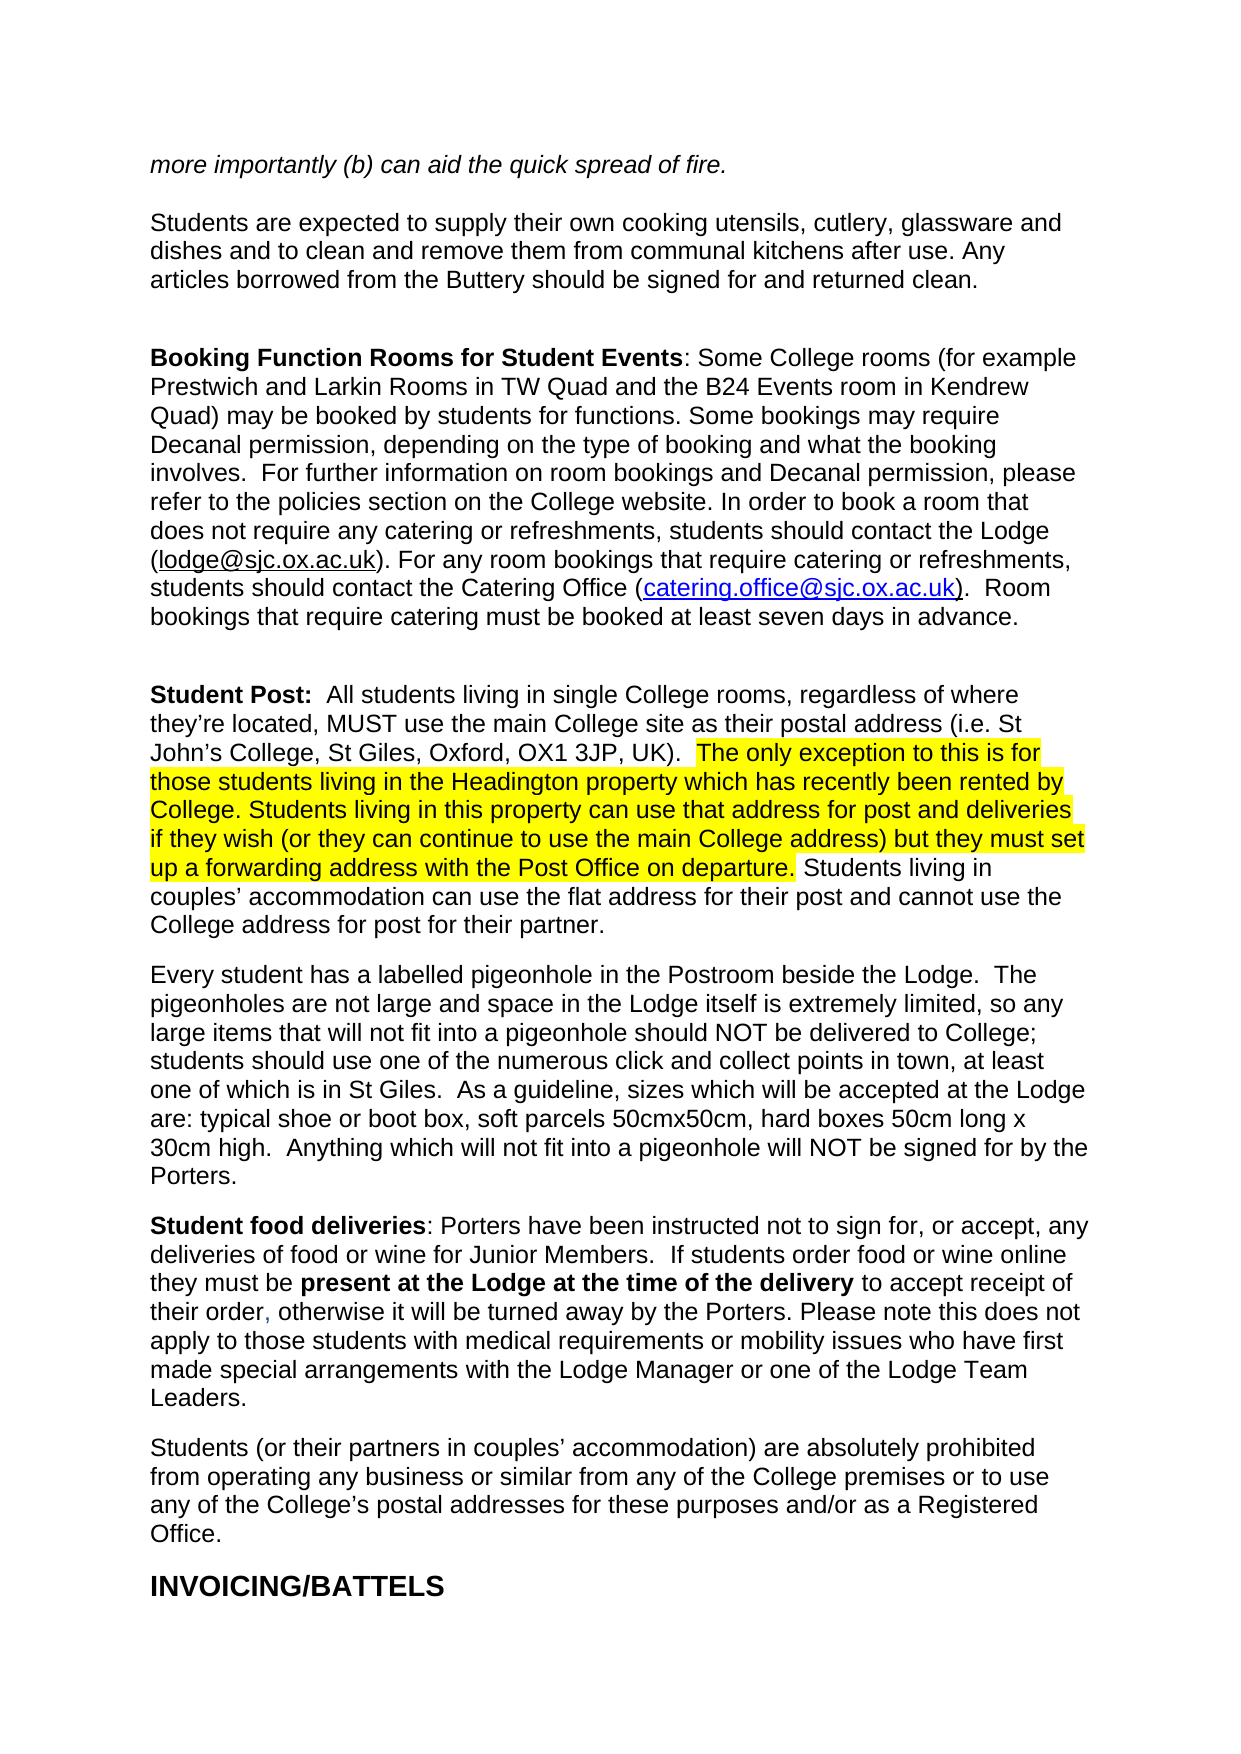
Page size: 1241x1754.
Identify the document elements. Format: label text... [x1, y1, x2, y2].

text INVOICING/BATTELS [150, 1569, 1090, 1602]
text Student food deliveries: Porters have been instructed not to sign for, or accept, any deliveries of food or wine for Junior Members. If students order food or wine online they must be present at the Lodge at the time of the delivery to accept receipt of their order, otherwise it will be turned away by the Porters. Please note this does not apply to those students with medical requirements or mobility issues who have first made special arrangements with the Lodge Manager or one of the Lodge Team Leaders. [150, 1211, 1090, 1412]
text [150, 150, 1090, 179]
text Students are expected to supply their own cooking utensils, cutlery, glassware and dishes and to clean and remove them from communal kitchens after use. Any articles borrowed from the Buttery should be signed for and returned clean. [150, 207, 1090, 294]
text Booking Function Rooms for Student Events: Some College rooms (for example Prestwich and Larkin Rooms in TW Quad and the B24 Events room in Kendrew Quad) may be booked by students for functions. Some bookings may require Decanal permission, depending on the type of booking and what the booking involves. For further information on room bookings and Decanal permission, please refer to the policies section on the College website. In order to book a room that does not require any catering or refreshments, students should contact the Lodge (lodge@sjc.ox.ac.uk). For any room bookings that require catering or refreshments, students should contact the Catering Office (catering.office@sjc.ox.ac.uk). Room bookings that require catering must be booked at least seven days in advance. [150, 343, 1090, 631]
text Students (or their partners in couples’ accommodation) are absolutely prohibited from operating any business or similar from any of the College premises or to use any of the College’s postal addresses for these purposes and/or as a Registered Office. [150, 1433, 1090, 1548]
text Every student has a labelled pigeonhole in the Postroom beside the Lodge. The pigeonholes are not large and space in the Lodge itself is extremely limited, so any large items that will not fit into a pigeonhole should NOT be delivered to College; students should use one of the numerous click and collect points in town, at least one of which is in St Giles. As a guideline, sizes which will be accepted at the Lodge are: typical shoe or boot box, soft parcels 50cmx50cm, hard boxes 50cm long x 30cm high. Anything which will not fit into a pigeonhole will NOT be signed for by the Porters. [150, 960, 1090, 1190]
text Student Post: All students living in single College rooms, regardless of where they’re located, MUST use the main College site as their postal address (i.e. St John’s College, St Giles, Oxford, OX1 3JP, UK). The only exception to this is for those students living in the Headington property which has recently been rented by College. Students living in this property can use that address for post and deliveries if they wish (or they can continue to use the main College address) but they must set up a forwarding address with the Post Office on departure. Students living in couples’ accommodation can use the flat address for their post and cannot use the College address for post for their partner. [150, 680, 1090, 939]
